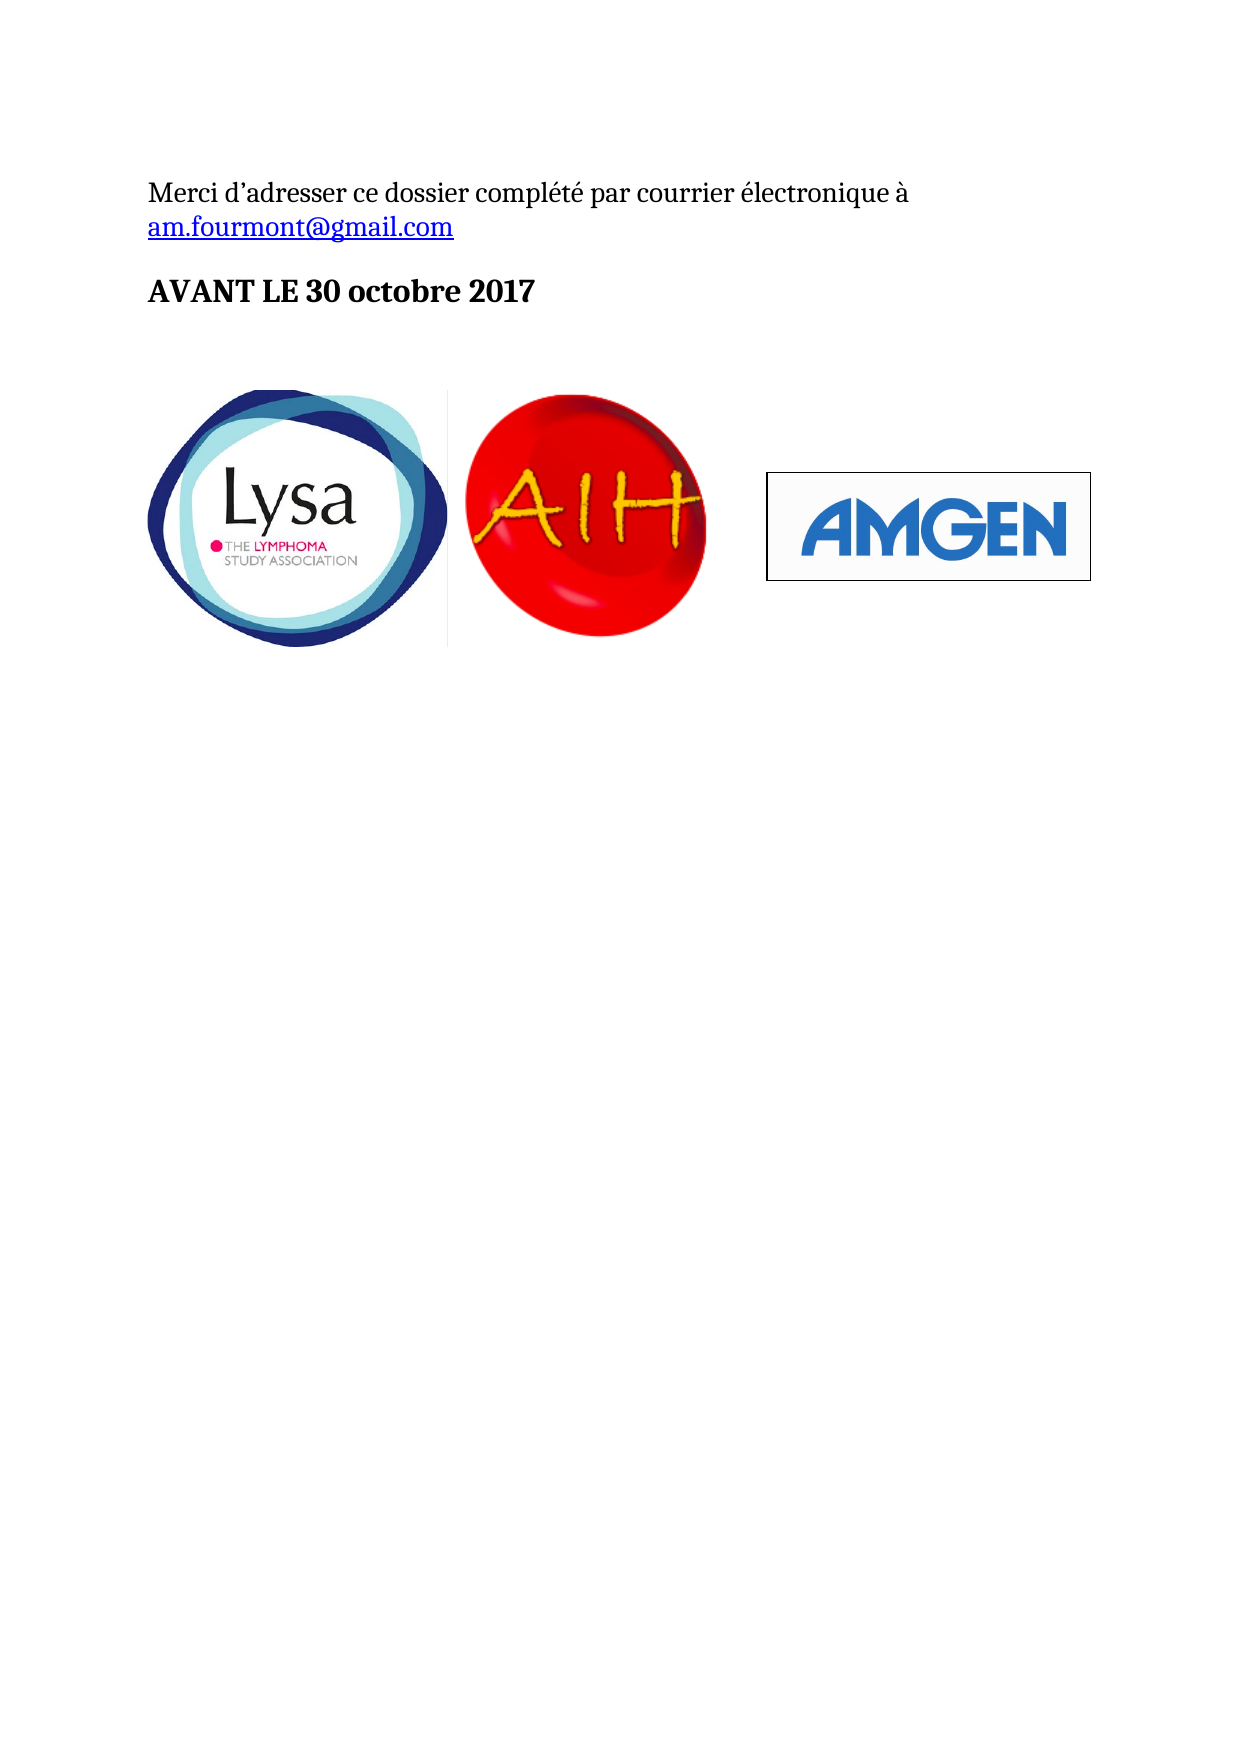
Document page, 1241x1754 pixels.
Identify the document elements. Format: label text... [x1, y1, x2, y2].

picture [452, 387, 717, 647]
text Merci d’adresser ce dossier complété par courrier électronique à am.fourmont@gmail.com [148, 176, 1093, 243]
picture [768, 473, 1090, 579]
picture [147, 390, 448, 647]
text AVANT LE 30 octobre 2017 [148, 272, 1093, 311]
